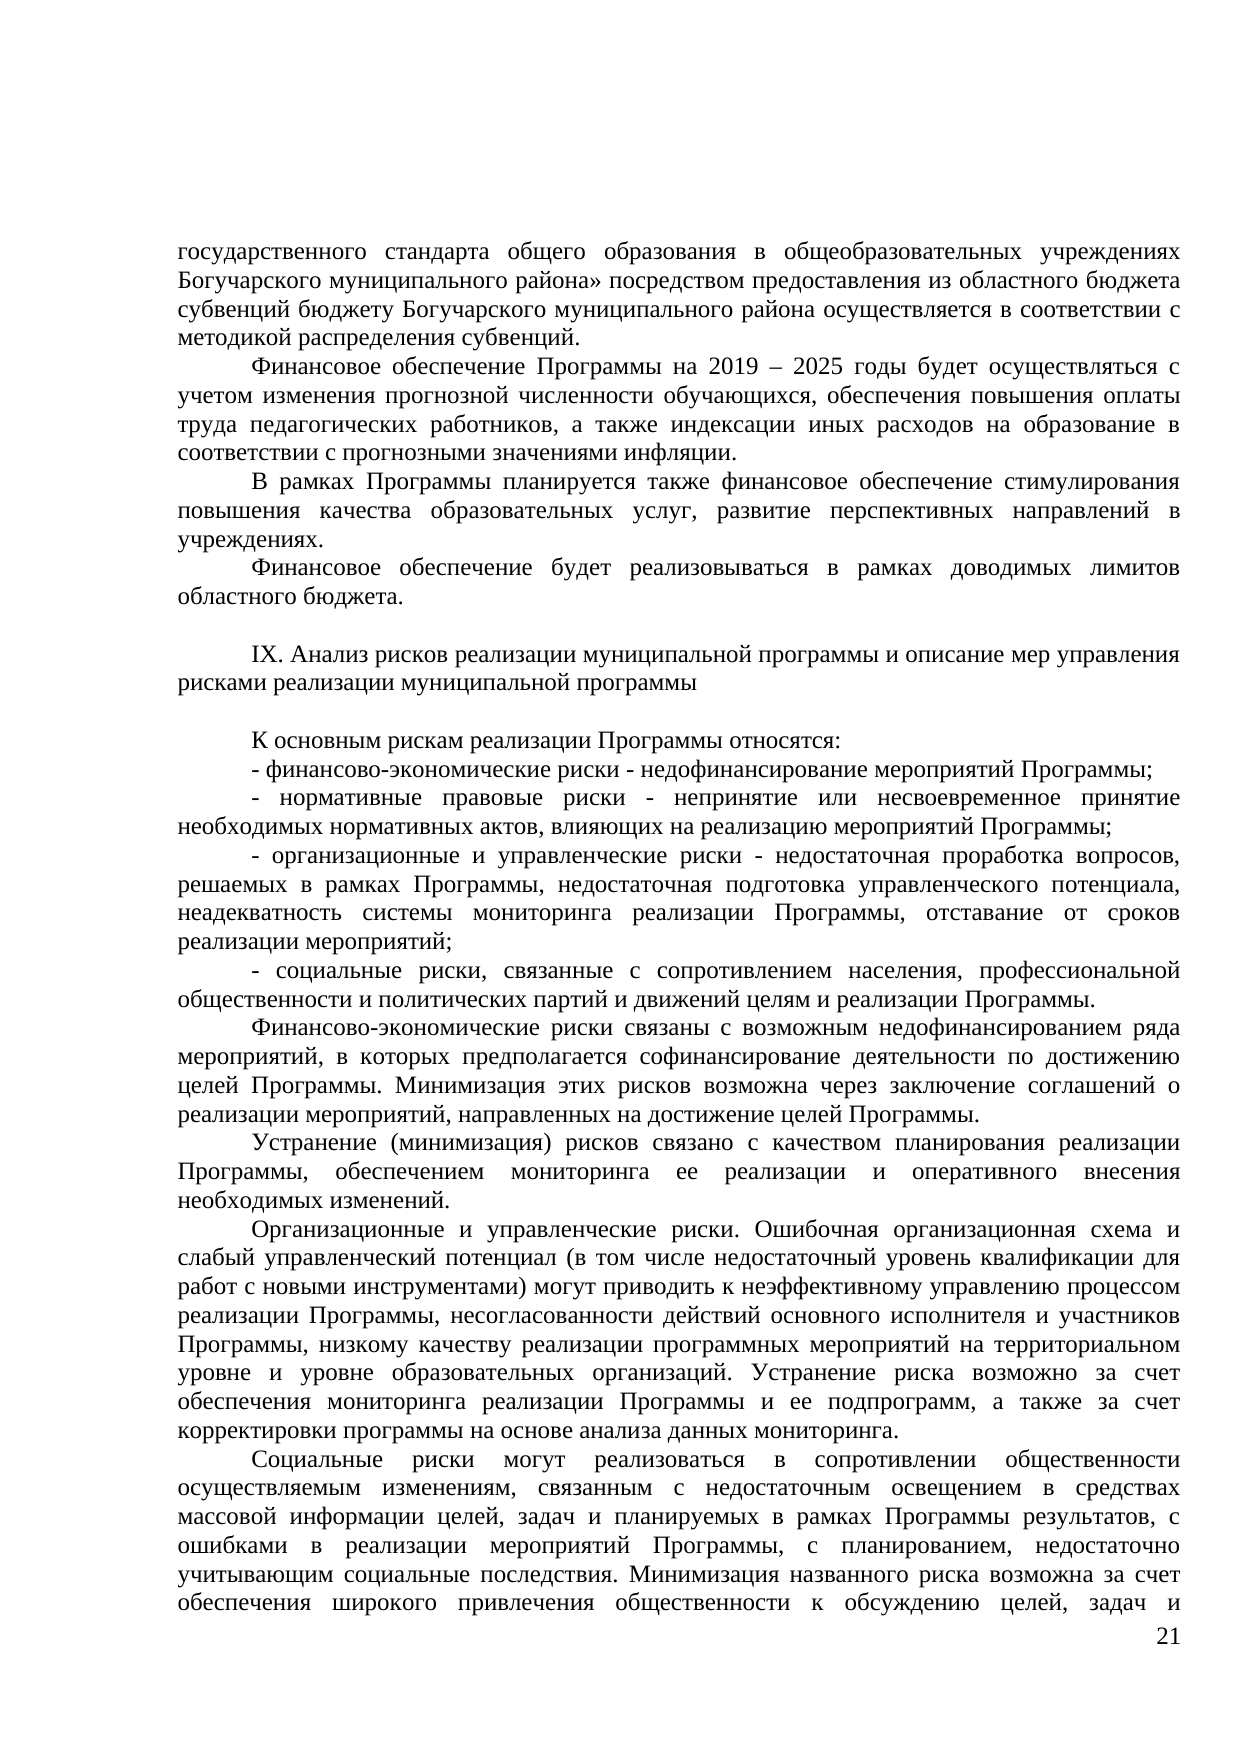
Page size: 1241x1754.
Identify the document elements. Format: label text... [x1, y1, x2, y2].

text IX. Анализ рисков реализации муниципальной программы и описание мер управления рисками реализации муниципальной программы [177, 639, 1181, 696]
text Организационные и управленческие риски. Ошибочная организационная схема и слабый управленческий потенциал (в том числе недостаточный уровень квалификации для работ с новыми инструментами) могут приводить к неэффективному управлению процессом реализации Программы, несогласованности действий основного исполнителя и участников Программы, низкому качеству реализации программных мероприятий на территориальном уровне и уровне образовательных организаций. Устранение риска возможно за счет обеспечения мониторинга реализации Программы и ее подпрограмм, а также за счет корректировки программы на основе анализа данных мониторинга. [177, 1214, 1181, 1444]
text - социальные риски, связанные с сопротивлением населения, профессиональной общественности и политических партий и движений целям и реализации Программы. [177, 955, 1181, 1012]
text - нормативные правовые риски - непринятие или несвоевременное принятие необходимых нормативных актов, влияющих на реализацию мероприятий Программы; [177, 782, 1181, 840]
text - финансово-экономические риски - недофинансирование мероприятий Программы; [177, 754, 1181, 782]
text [177, 236, 1181, 351]
text Устранение (минимизация) рисков связано с качеством планирования реализации Программы, обеспечением мониторинга ее реализации и оперативного внесения необходимых изменений. [177, 1127, 1181, 1214]
text К основным рискам реализации Программы относятся: [177, 725, 1181, 754]
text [177, 1444, 1181, 1616]
text Финансовое обеспечение Программы на 2019 – 2025 годы будет осуществляться с учетом изменения прогнозной численности обучающихся, обеспечения повышения оплаты труда педагогических работников, а также индексации иных расходов на образование в соответствии с прогнозными значениями инфляции. [177, 351, 1181, 466]
text Финансовое обеспечение будет реализовываться в рамках доводимых лимитов областного бюджета. [177, 552, 1181, 610]
text - организационные и управленческие риски - недостаточная проработка вопросов, решаемых в рамках Программы, недостаточная подготовка управленческого потенциала, неадекватность системы мониторинга реализации Программы, отставание от сроков реализации мероприятий; [177, 840, 1181, 955]
text Финансово-экономические риски связаны с возможным недофинансированием ряда мероприятий, в которых предполагается софинансирование деятельности по достижению целей Программы. Минимизация этих рисков возможна через заключение соглашений о реализации мероприятий, направленных на достижение целей Программы. [177, 1012, 1181, 1127]
text В рамках Программы планируется также финансовое обеспечение стимулирования повышения качества образовательных услуг, развитие перспективных направлений в учреждениях. [177, 466, 1181, 552]
